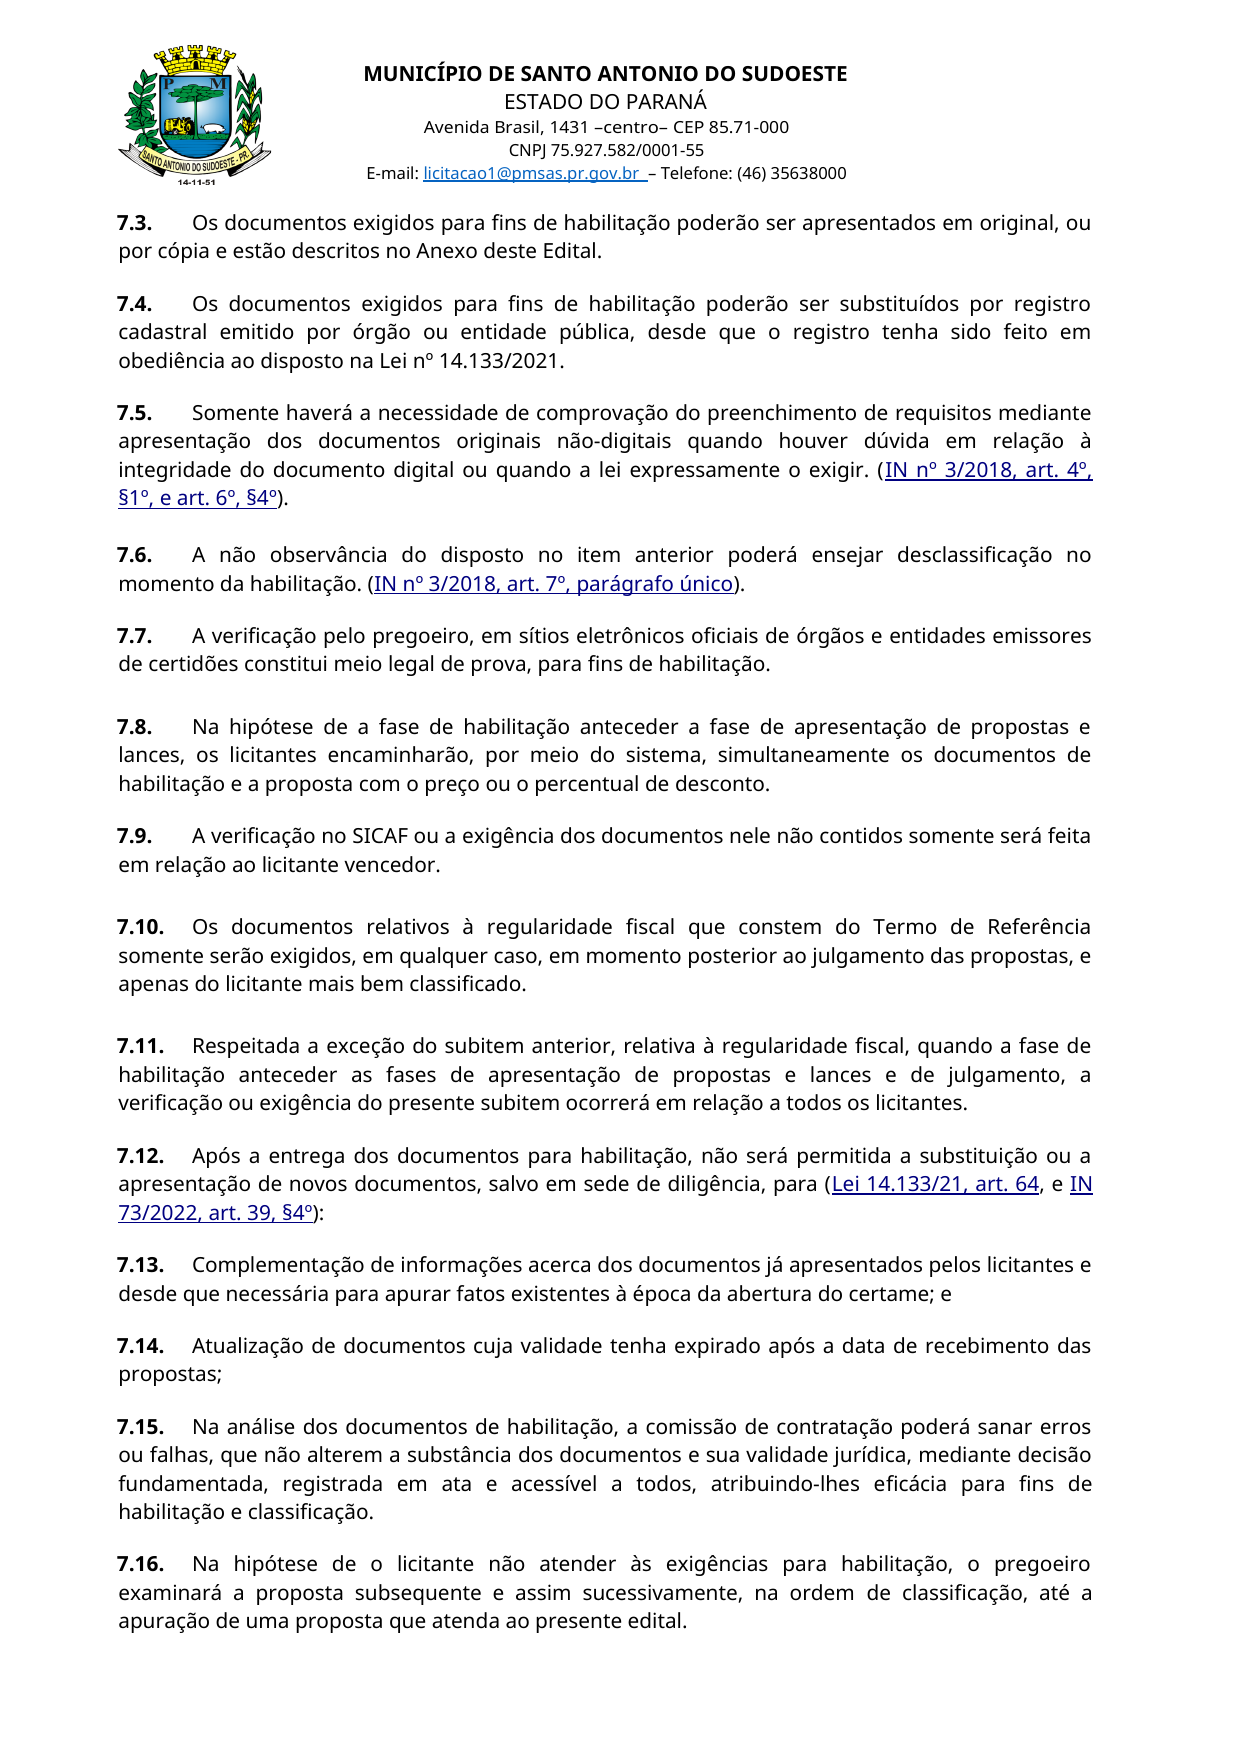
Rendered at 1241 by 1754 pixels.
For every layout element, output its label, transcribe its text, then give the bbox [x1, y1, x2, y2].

list Após a entrega dos documentos para habilitação, não será permitida a substituição ou a apresentação de novos documentos, salvo em sede de diligência, para (Lei 14.133/21, art. 64, e IN 73/2022, art. 39, §4º): [117, 1141, 1093, 1226]
list Complementação de informações acerca dos documentos já apresentados pelos licitantes e desde que necessária para apurar fatos existentes à época da abertura do certame; e [117, 1250, 1093, 1307]
list A verificação no SICAF ou a exigência dos documentos nele não contidos somente será feita em relação ao licitante vencedor. [117, 821, 1093, 878]
list Na hipótese de a fase de habilitação anteceder a fase de apresentação de propostas e lances, os licitantes encaminharão, por meio do sistema, simultaneamente os documentos de habilitação e a proposta com o preço ou o percentual de desconto. [117, 712, 1093, 797]
list Na hipótese de o licitante não atender às exigências para habilitação, o pregoeiro examinará a proposta subsequente e assim sucessivamente, na ordem de classificação, até a apuração de uma proposta que atenda ao presente edital. [117, 1549, 1093, 1635]
list Respeitada a exceção do subitem anterior, relativa à regularidade fiscal, quando a fase de habilitação anteceder as fases de apresentação de propostas e lances e de julgamento, a verificação ou exigência do presente subitem ocorrerá em relação a todos os licitantes. [117, 1032, 1093, 1117]
list A verificação pelo pregoeiro, em sítios eletrônicos oficiais de órgãos e entidades emissores de certidões constitui meio legal de prova, para fins de habilitação. [117, 621, 1093, 678]
list Os documentos exigidos para fins de habilitação poderão ser substituídos por registro cadastral emitido por órgão ou entidade pública, desde que o registro tenha sido feito em obediência ao disposto na Lei nº 14.133/2021. [117, 289, 1093, 374]
list Na análise dos documentos de habilitação, a comissão de contratação poderá sanar erros ou falhas, que não alterem a substância dos documentos e sua validade jurídica, mediante decisão fundamentada, registrada em ata e acessível a todos, atribuindo-lhes eﬁcácia para fins de habilitação e classificação. [117, 1412, 1093, 1526]
list Atualização de documentos cuja validade tenha expirado após a data de recebimento das propostas; [117, 1331, 1093, 1388]
list Os documentos relativos à regularidade fiscal que constem do Termo de Referência somente serão exigidos, em qualquer caso, em momento posterior ao julgamento das propostas, e apenas do licitante mais bem classificado. [117, 912, 1093, 998]
list Os documentos exigidos para fins de habilitação poderão ser apresentados em original, ou por cópia e estão descritos no Anexo deste Edital. [117, 208, 1093, 265]
picture [118, 45, 272, 185]
list Somente haverá a necessidade de comprovação do preenchimento de requisitos mediante apresentação dos documentos originais não-digitais quando houver dúvida em relação à integridade do documento digital ou quando a lei expressamente o exigir. (IN nº 3/2018, art. 4º, §1º, e art. 6º, §4º). [117, 398, 1093, 512]
list A não observância do disposto no item anterior poderá ensejar desclassificação no momento da habilitação. (IN nº 3/2018, art. 7º, parágrafo único). [117, 540, 1093, 597]
